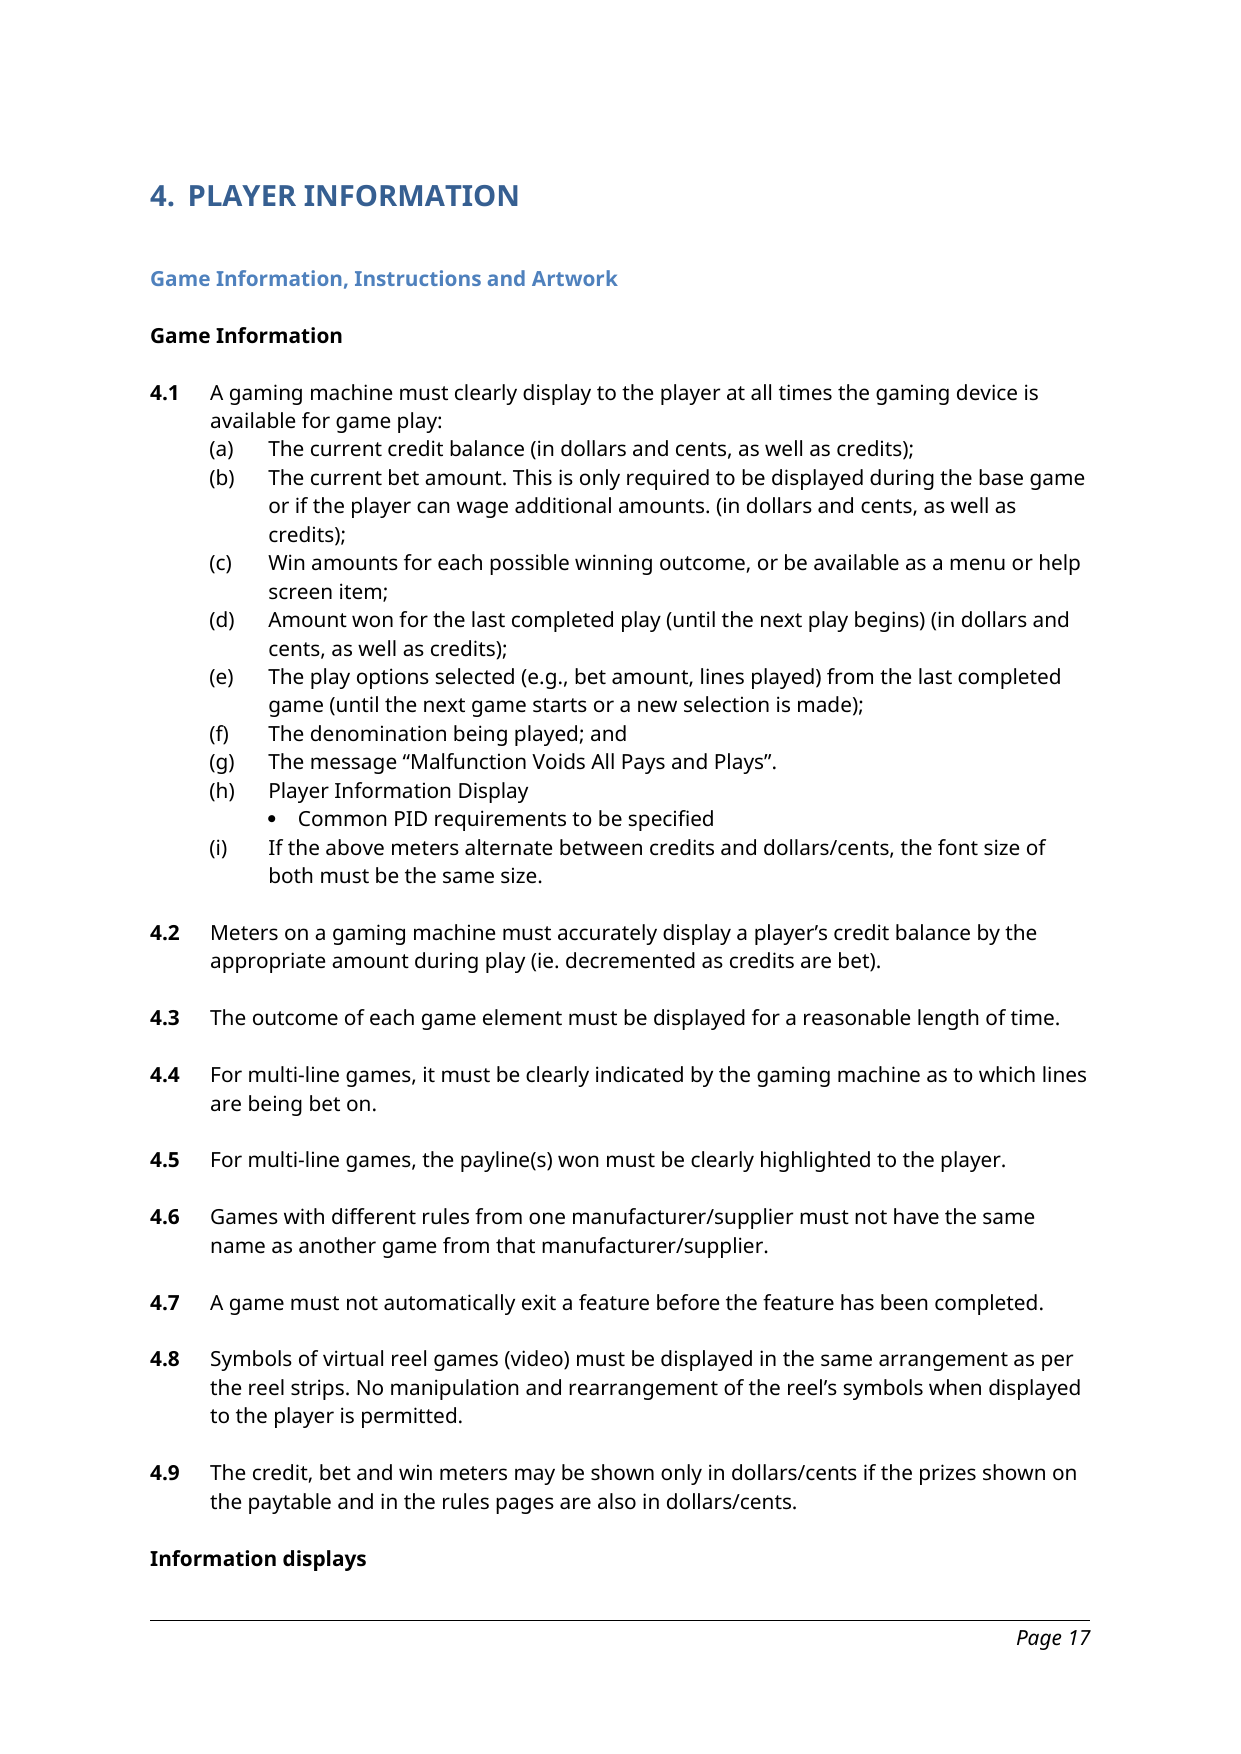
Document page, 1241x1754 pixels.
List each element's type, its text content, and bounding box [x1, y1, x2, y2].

list The current credit balance (in dollars and cents, as well as credits); [209, 434, 1090, 463]
list The credit, bet and win meters may be shown only in dollars/cents if the prizes shown on the paytable and in the rules pages are also in dollars/cents. [150, 1458, 1090, 1515]
list The play options selected (e.g., bet amount, lines played) from the last completed game (until the next game starts or a new selection is made); [209, 662, 1090, 719]
list The current bet amount. This is only required to be displayed during the base game or if the player can wage additional amounts. (in dollars and cents, as well as credits); [209, 463, 1090, 548]
list A game must not automatically exit a feature before the feature has been completed. [150, 1288, 1090, 1316]
list Amount won for the last completed play (until the next play begins) (in dollars and cents, as well as credits); [209, 605, 1090, 662]
list Symbols of virtual reel games (video) must be displayed in the same arrangement as per the reel strips. No manipulation and rearrangement of the reel’s symbols when displayed to the player is permitted. [150, 1344, 1090, 1430]
list Meters on a gaming machine must accurately display a player’s credit balance by the appropriate amount during play (ie. decremented as credits are bet). [150, 918, 1090, 975]
text Game Information [150, 321, 1090, 349]
text Information displays [150, 1544, 1090, 1572]
list The outcome of each game element must be displayed for a reasonable length of time. [150, 1003, 1090, 1032]
subtitle PLAYER INFORMATION [150, 175, 1090, 215]
list For multi-line games, it must be clearly indicated by the gaming machine as to which lines are being bet on. [150, 1060, 1090, 1117]
list The message “Malfunction Voids All Pays and Plays”. [209, 747, 1090, 776]
list If the above meters alternate between credits and dollars/cents, the font size of both must be the same size. [209, 833, 1090, 889]
list A gaming machine must clearly display to the player at all times the gaming device is available for game play: [150, 378, 1090, 434]
list Win amounts for each possible winning outcome, or be available as a menu or help screen item; [209, 548, 1090, 605]
list Player Information Display [209, 776, 1090, 804]
subtitle Game Information, Instructions and Artwork [150, 264, 1090, 292]
list Games with different rules from one manufacturer/supplier must not have the same name as another game from that manufacturer/supplier. [150, 1202, 1090, 1259]
list Common PID requirements to be specified [268, 804, 1090, 833]
list For multi-line games, the payline(s) won must be clearly highlighted to the player. [150, 1146, 1090, 1174]
list The denomination being played; and [209, 719, 1090, 747]
